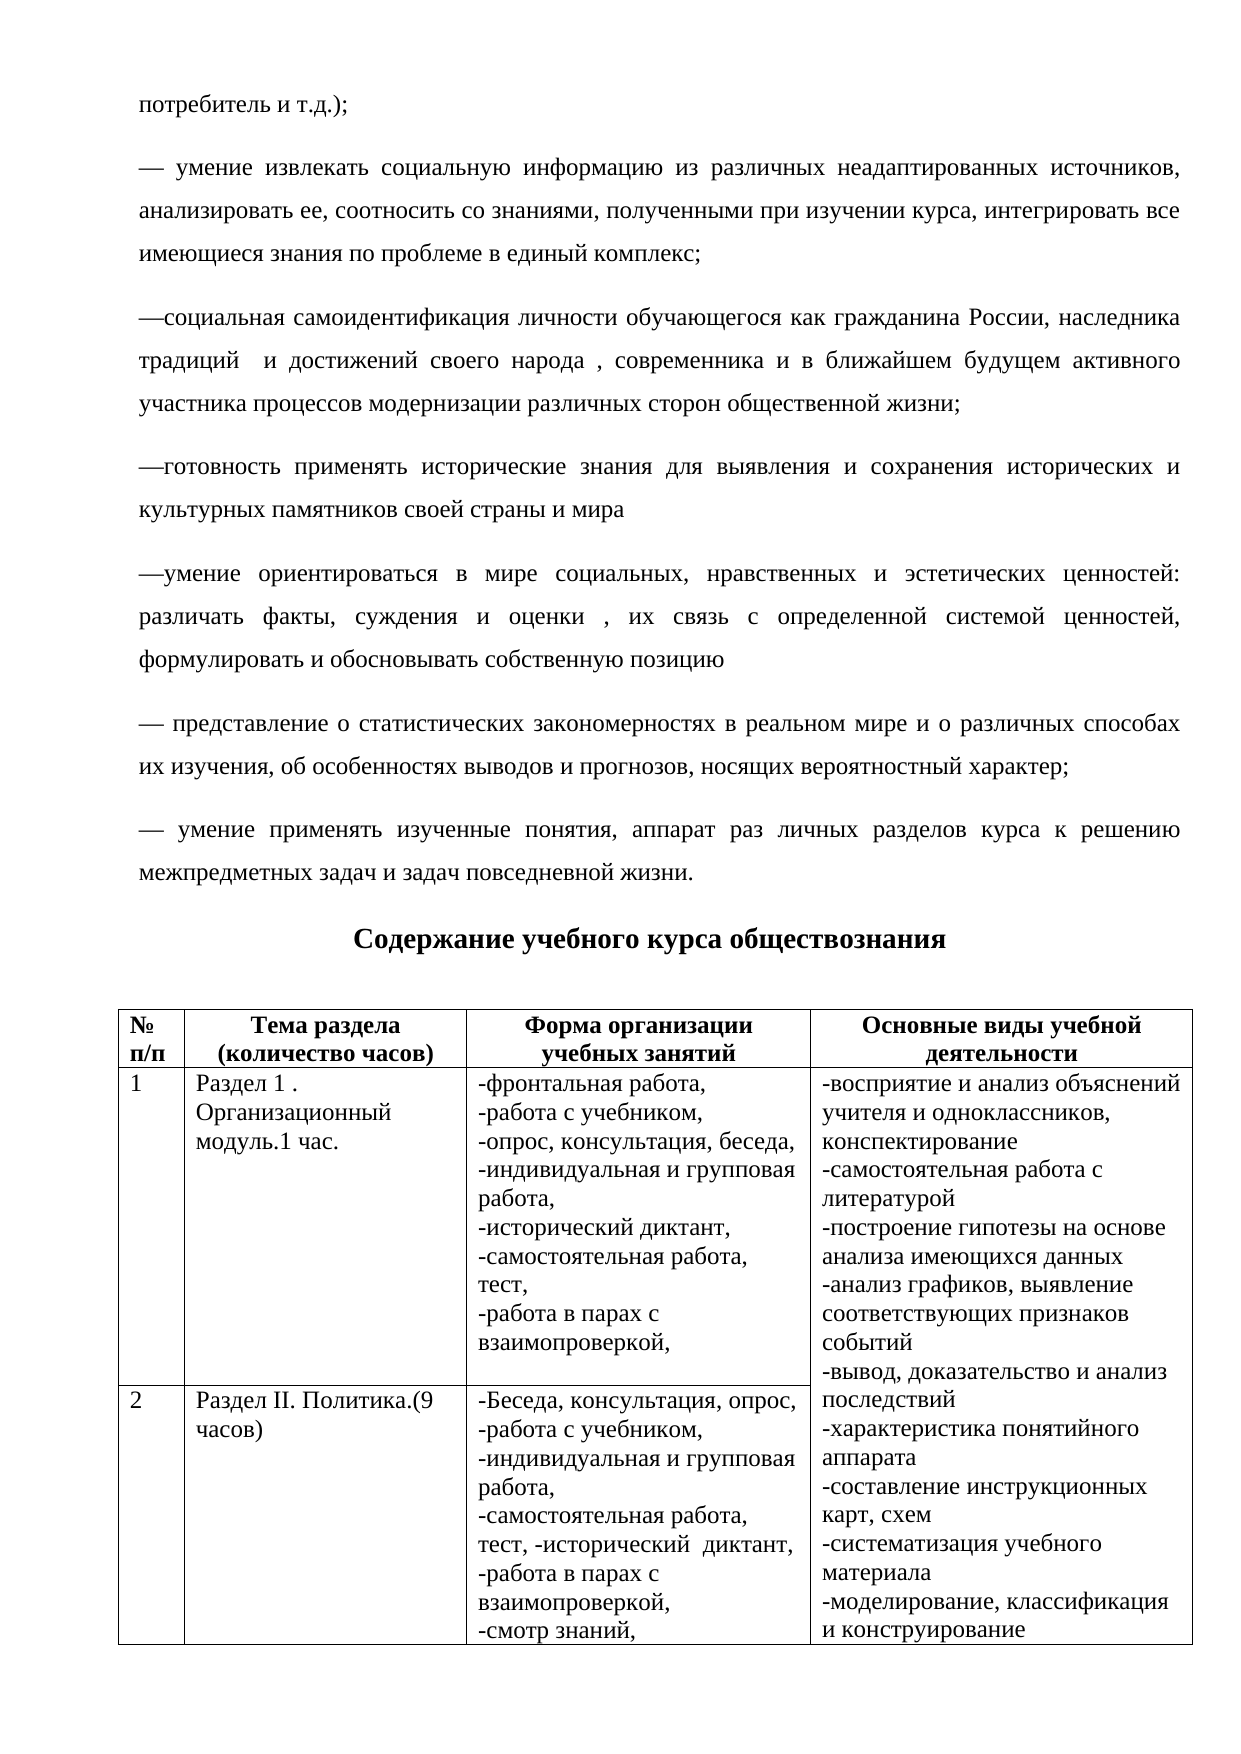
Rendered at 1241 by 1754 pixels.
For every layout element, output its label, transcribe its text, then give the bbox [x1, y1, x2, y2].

text Содержание учебного курса обществознания [118, 921, 1181, 954]
table_header Форма организации учебных занятий [467, 1010, 810, 1067]
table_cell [467, 1386, 810, 1644]
table_header Основные виды учебной деятельности [811, 1010, 1192, 1067]
table_cell -фронтальная работа, -работа с учебником, -опрос, консультация, беседа, -индивидуальная и групповая работа, -исторический диктант, -самостоятельная работа, тест, -работа в парах с взаимопроверкой, [467, 1068, 810, 1384]
table_header № п/п [119, 1010, 184, 1067]
table_cell 2 [119, 1386, 184, 1644]
text —готовность применять исторические знания для выявления и сохранения исторических и культурных памятников своей страны и мира [138, 451, 1181, 523]
table_header Тема раздела (количество часов) [185, 1010, 466, 1067]
table_cell Раздел 1 . Организационный модуль.1 час. [185, 1068, 466, 1384]
text —социальная самоидентификация личности обучающегося как гражданина России, наследника традиций и достижений своего народа , современника и в ближайшем будущем активного участника процессов модернизации различных сторон общественной жизни; [138, 302, 1181, 417]
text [138, 89, 1181, 117]
text — умение извлекать социальную информацию из различных неадаптированных источников, анализировать ее, соотносить со знаниями, полученными при изучении курса, интегрировать все имеющиеся знания по проблеме в единый комплекс; [138, 152, 1181, 267]
text — умение применять изученные понятия, аппарат раз личных разделов курса к решению межпредметных задач и задач повседневной жизни. [138, 814, 1181, 886]
text — представление о статистических закономерностях в реальном мире и о различных способах их изучения, об особенностях выводов и прогнозов, носящих вероятностный характер; [138, 708, 1181, 779]
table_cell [185, 1386, 466, 1644]
text —умение ориентироваться в мире социальных, нравственных и эстетических ценностей: различать факты, суждения и оценки , их связь с определенной системой ценностей, формулировать и обосновывать собственную позицию [138, 558, 1181, 673]
table_cell -восприятие и анализ объяснений учителя и одноклассников, конспектирование -самостоятельная работа с литературой -построение гипотезы на основе анализа имеющихся данных -анализ графиков, выявление соответствующих признаков событий -вывод, доказательство и анализ последствий -характеристика понятийного аппарата -составление инструкционных карт, схем -систематизация учебного материала -моделирование, классификация и конструирование [811, 1068, 1192, 1644]
table_cell 1 [119, 1068, 184, 1384]
